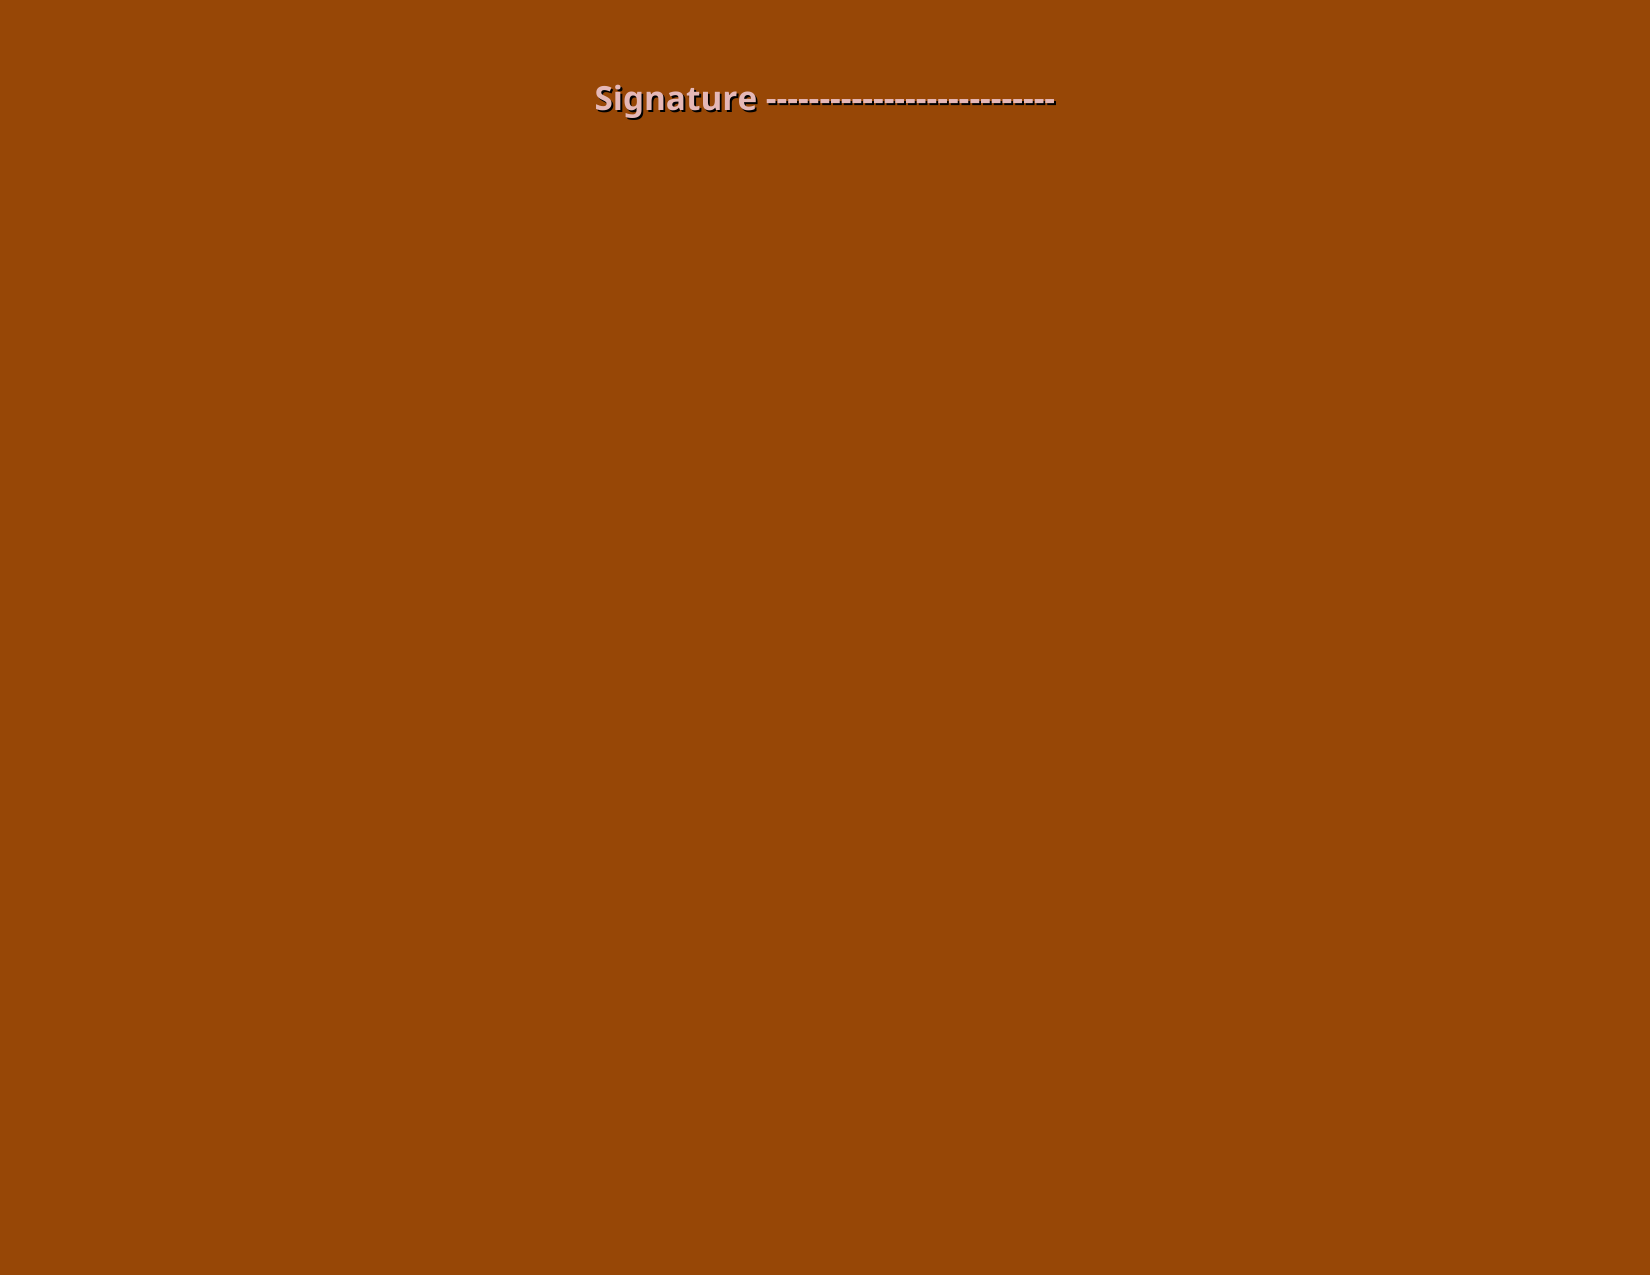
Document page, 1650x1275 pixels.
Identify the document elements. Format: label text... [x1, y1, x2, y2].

text Signature --------------------------- [150, 75, 1500, 120]
